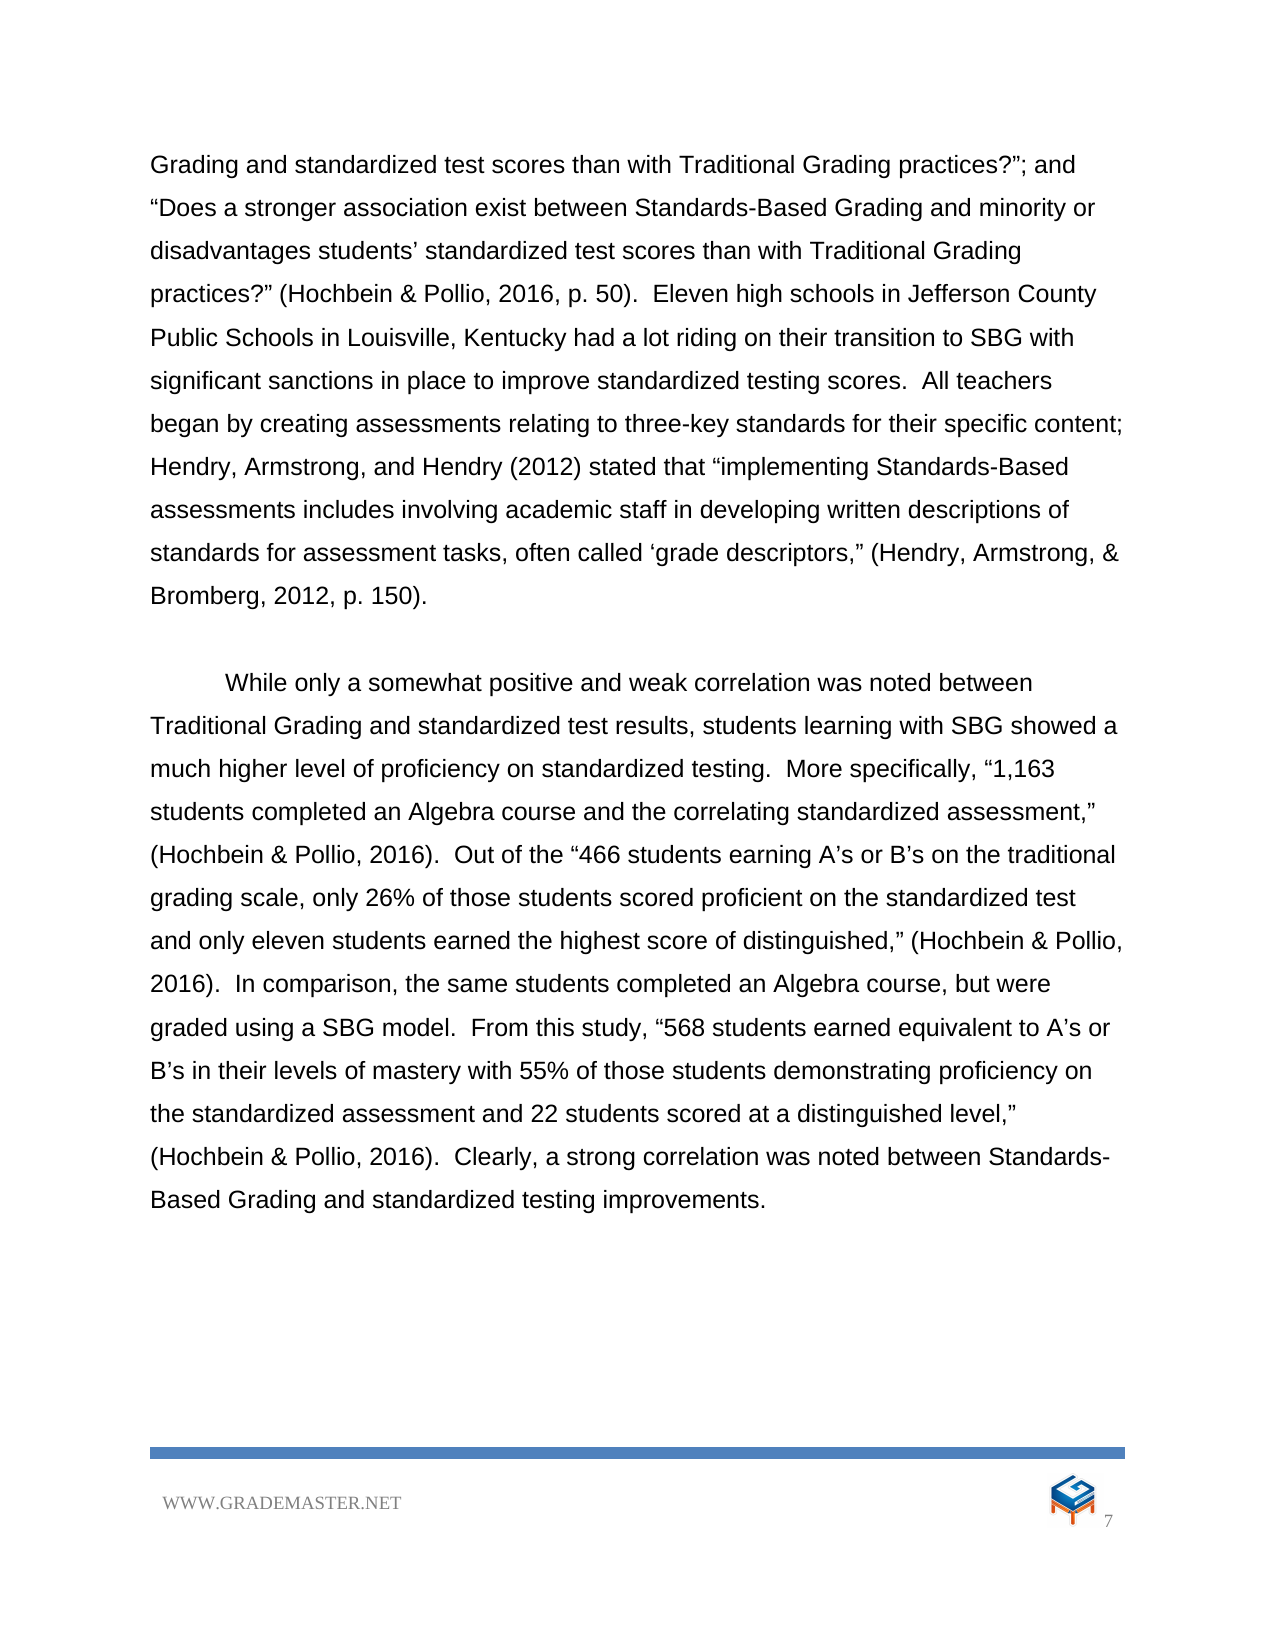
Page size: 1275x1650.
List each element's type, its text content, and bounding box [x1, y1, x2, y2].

text While only a somewhat positive and weak correlation was noted between Traditional Grading and standardized test results, students learning with SBG showed a much higher level of proficiency on standardized testing. More specifically, “1,163 students completed an Algebra course and the correlating standardized assessment,” (Hochbein & Pollio, 2016). Out of the “466 students earning A’s or B’s on the traditional grading scale, only 26% of those students scored proficient on the standardized test and only eleven students earned the highest score of distinguished,” (Hochbein & Pollio, 2016). In comparison, the same students completed an Algebra course, but were graded using a SBG model. From this study, “568 students earned equivalent to A’s or B’s in their levels of mastery with 55% of those students demonstrating proficiency on the standardized assessment and 22 students scored at a distinguished level,” (Hochbein & Pollio, 2016). Clearly, a strong correlation was noted between Standards-Based Grading and standardized testing improvements. [150, 667, 1125, 1214]
picture [1046, 1473, 1104, 1528]
